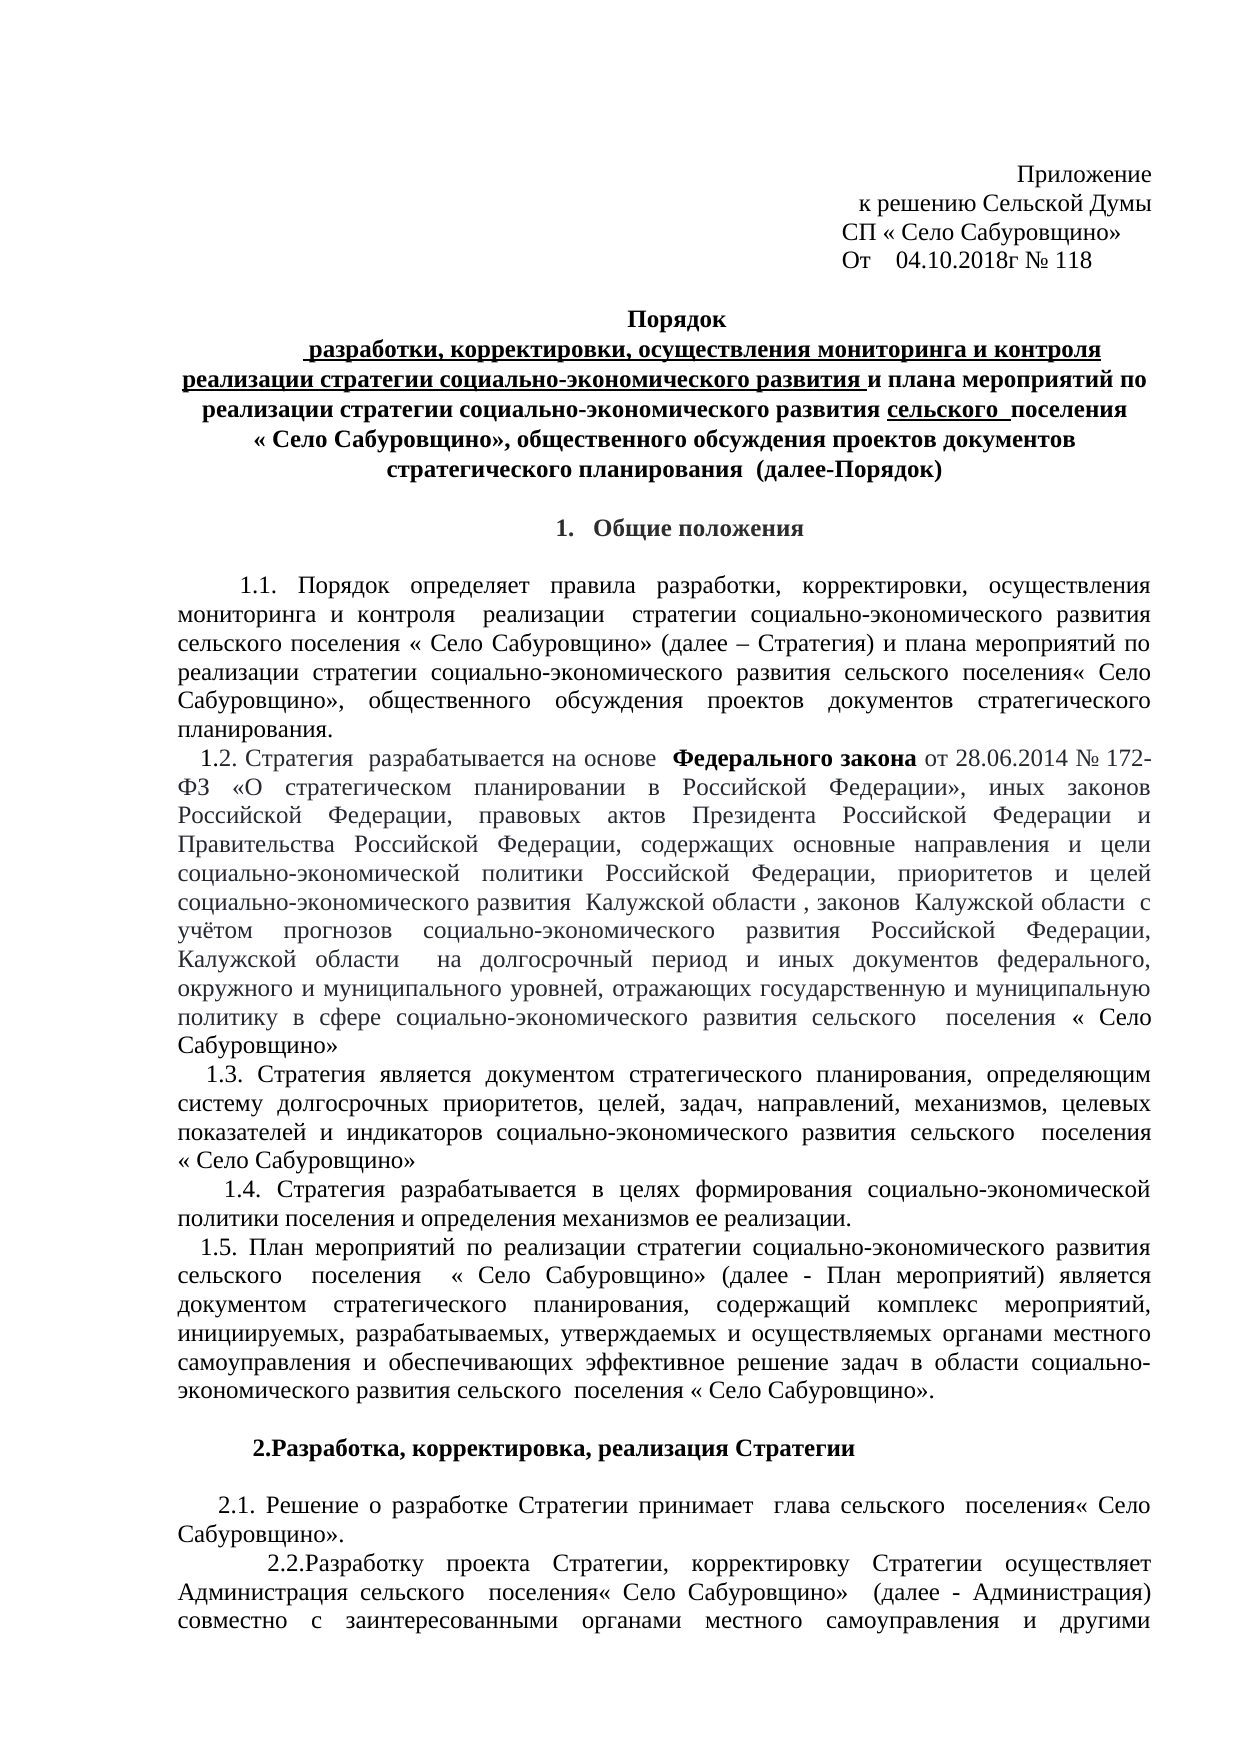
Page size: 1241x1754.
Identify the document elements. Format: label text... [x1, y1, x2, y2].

text 2.1. Решение о разработке Стратегии принимает глава сельского поселения« Село Сабуровщино». [177, 1491, 1152, 1548]
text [177, 1548, 1152, 1634]
text 1.3. Стратегия является документом стратегического планирования, определяющим систему долгосрочных приоритетов, целей, задач, направлений, механизмов, целевых показателей и индикаторов социально-экономического развития сельского поселения « Село Сабуровщино» [177, 1059, 1152, 1174]
text 2.Разработка, корректировка, реализация Стратегии [177, 1433, 1152, 1462]
text 1.4. Стратегия разрабатывается в целях формирования социально-экономической политики поселения и определения механизмов ее реализации. [177, 1174, 1152, 1232]
text Приложение [177, 159, 1152, 188]
text Порядок [177, 303, 1152, 333]
text к решению Сельской Думы [177, 188, 1152, 217]
text 1.5. План мероприятий по реализации стратегии социально-экономического развития сельского поселения « Село Сабуровщино» (далее - План мероприятий) является документом стратегического планирования, содержащий комплекс мероприятий, инициируемых, разрабатываемых, утверждаемых и осуществляемых органами местного самоуправления и обеспечивающих эффективное решение задач в области социально-экономического развития сельского поселения « Село Сабуровщино». [177, 1232, 1152, 1404]
list Общие положения [555, 513, 1152, 542]
text разработки, корректировки, осуществления мониторинга и контроля реализации стратегии социально-экономического развития и плана мероприятий по реализации стратегии социально-экономического развития сельского поселения « Село Сабуровщино», общественного обсуждения проектов документов стратегического планирования (далее-Порядок) [177, 333, 1152, 513]
text СП « Село Сабуровщино» [842, 217, 1152, 246]
subtitle 1.1. Порядок определяет правила разработки, корректировки, осуществления мониторинга и контроля реализации стратегии социально-экономического развития сельского поселения « Село Сабуровщино» (далее – Стратегия) и плана мероприятий по реализации стратегии социально-экономического развития сельского поселения« Село Сабуровщино», общественного обсуждения проектов документов стратегического планирования. [177, 571, 1152, 743]
subtitle 1.2. Стратегия разрабатывается на основе Федерального закона от 28.06.2014 № 172-ФЗ «О стратегическом планировании в Российской Федерации», иных законов Российской Федерации, правовых актов Президента Российской Федерации и Правительства Российской Федерации, содержащих основные направления и цели социально-экономической политики Российской Федерации, приоритетов и целей социально-экономического развития Калужской области , законов Калужской области с учётом прогнозов социально-экономического развития Российской Федерации, Калужской области на долгосрочный период и иных документов федерального, окружного и муниципального уровней, отражающих государственную и муниципальную политику в сфере социально-экономического развития сельского поселения « Село Сабуровщино» [177, 743, 1152, 1059]
text От 04.10.2018г № 118 [842, 246, 1152, 274]
